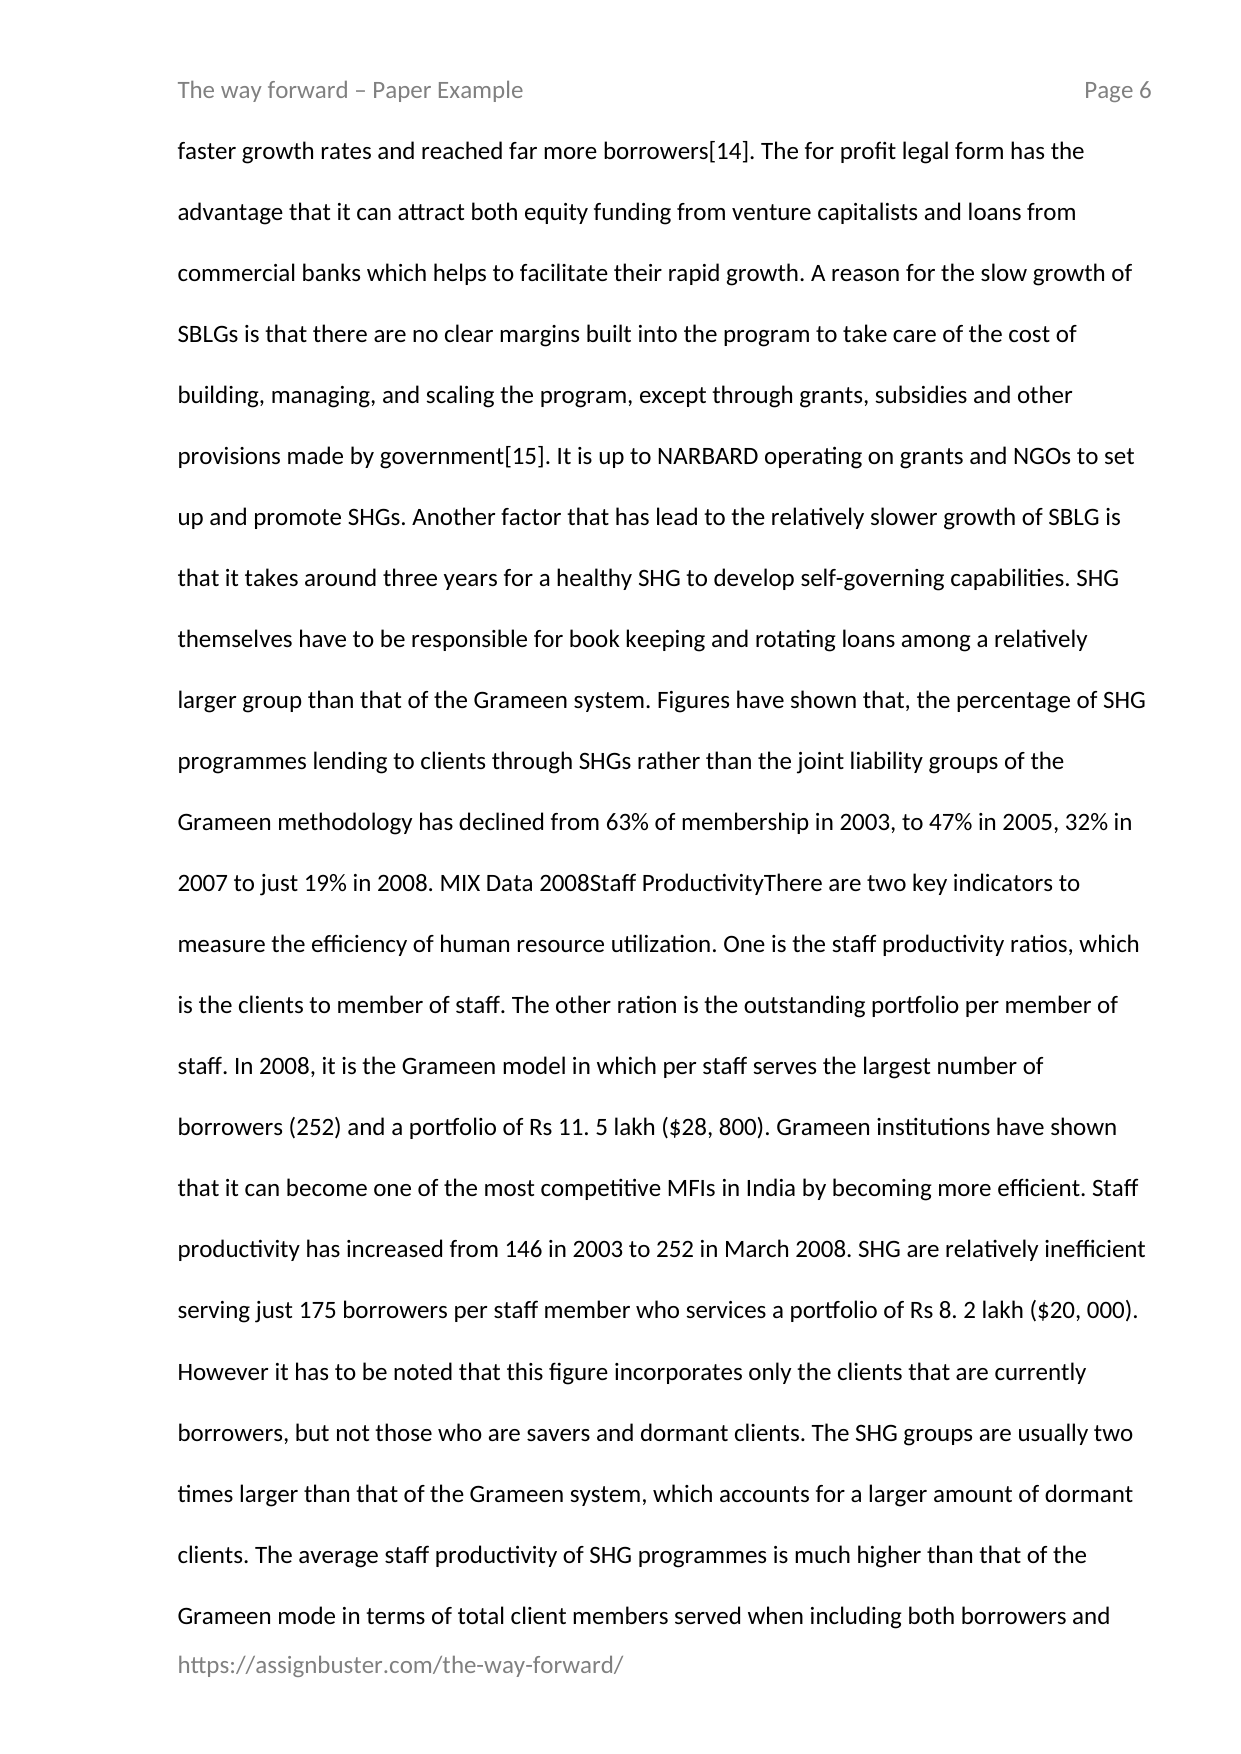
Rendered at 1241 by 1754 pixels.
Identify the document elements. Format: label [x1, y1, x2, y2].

text [177, 135, 1152, 1630]
